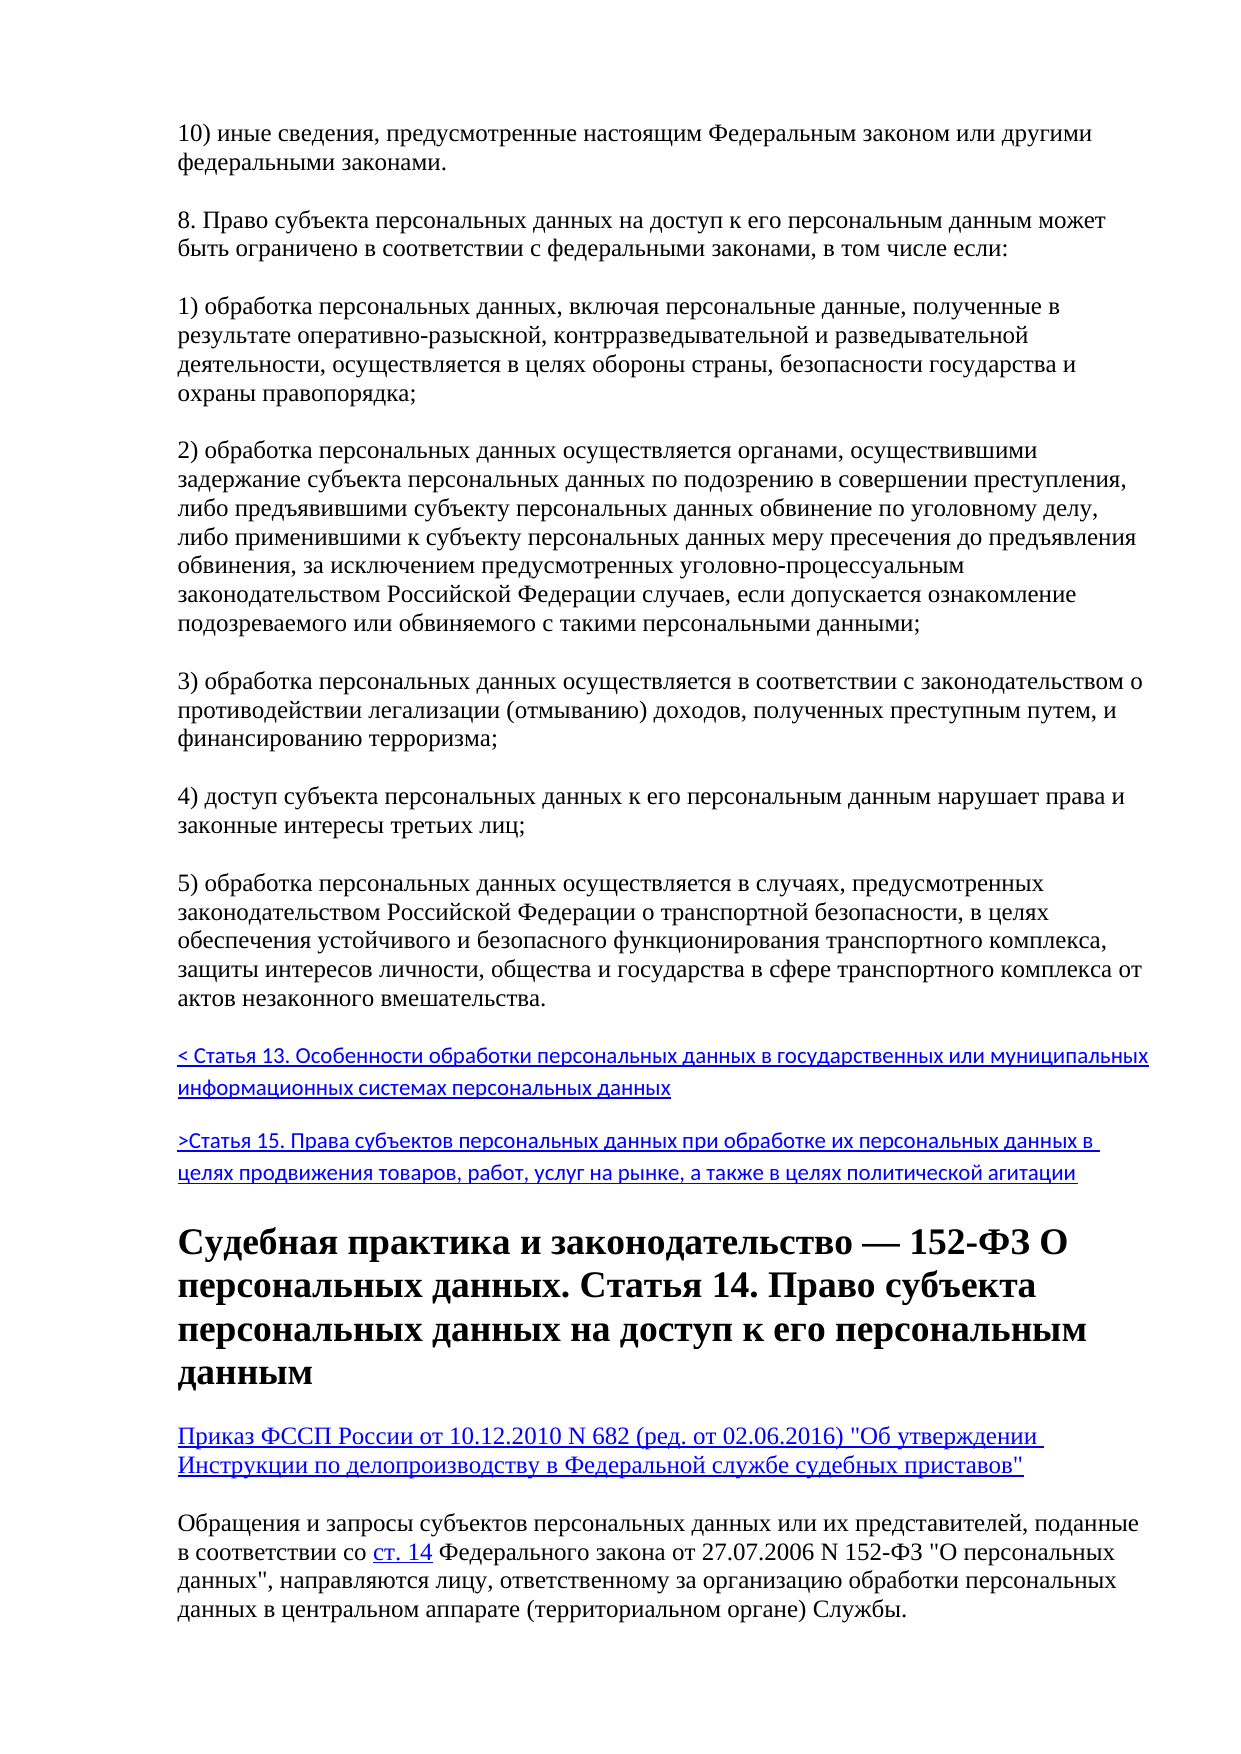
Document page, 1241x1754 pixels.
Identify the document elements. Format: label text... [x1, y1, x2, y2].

text 8. Право субъекта персональных данных на доступ к его персональным данным может быть ограничено в соответствии с федеральными законами, в том числе если: [177, 205, 1152, 262]
text 5) обработка персональных данных осуществляется в случаях, предусмотренных законодательством Российской Федерации о транспортной безопасности, в целях обеспечения устойчивого и безопасного функционирования транспортного комплекса, защиты интересов личности, общества и государства в сфере транспортного комплекса от актов незаконного вмешательства. [177, 868, 1152, 1012]
subtitle Судебная практика и законодательство — 152-ФЗ О персональных данных. Статья 14. Право субъекта персональных данных на доступ к его персональным данным [177, 1220, 1152, 1392]
text 10) иные сведения, предусмотренные настоящим Федеральным законом или другими федеральными законами. [177, 118, 1152, 176]
text Обращения и запросы субъектов персональных данных или их представителей, поданные в соответствии со ст. 14 Федерального закона от 27.07.2006 N 152-ФЗ "О персональных данных", направляются лицу, ответственному за организацию обработки персональных данных в центральном аппарате (территориальном органе) Службы. [177, 1508, 1152, 1623]
text 1) обработка персональных данных, включая персональные данные, полученные в результате оперативно-разыскной, контрразведывательной и разведывательной деятельности, осуществляется в целях обороны страны, безопасности государства и охраны правопорядка; [177, 291, 1152, 406]
text >Статья 15. Права субъектов персональных данных при обработке их персональных данных в целях продвижения товаров, работ, услуг на рынке, а также в целях политической агитации [177, 1126, 1152, 1186]
text Приказ ФССП России от 10.12.2010 N 682 (ред. от 02.06.2016) "Об утверждении Инструкции по делопроизводству в Федеральной службе судебных приставов" [177, 1421, 1152, 1479]
text 3) обработка персональных данных осуществляется в соответствии с законодательством о противодействии легализации (отмыванию) доходов, полученных преступным путем, и финансированию терроризма; [177, 666, 1152, 752]
text < Статья 13. Особенности обработки персональных данных в государственных или муниципальных информационных системах персональных данных [177, 1041, 1152, 1101]
text 4) доступ субъекта персональных данных к его персональным данным нарушает права и законные интересы третьих лиц; [177, 781, 1152, 839]
text 2) обработка персональных данных осуществляется органами, осуществившими задержание субъекта персональных данных по подозрению в совершении преступления, либо предъявившими субъекту персональных данных обвинение по уголовному делу, либо применившими к субъекту персональных данных меру пресечения до предъявления обвинения, за исключением предусмотренных уголовно-процессуальным законодательством Российской Федерации случаев, если допускается ознакомление подозреваемого или обвиняемого с такими персональными данными; [177, 436, 1152, 637]
